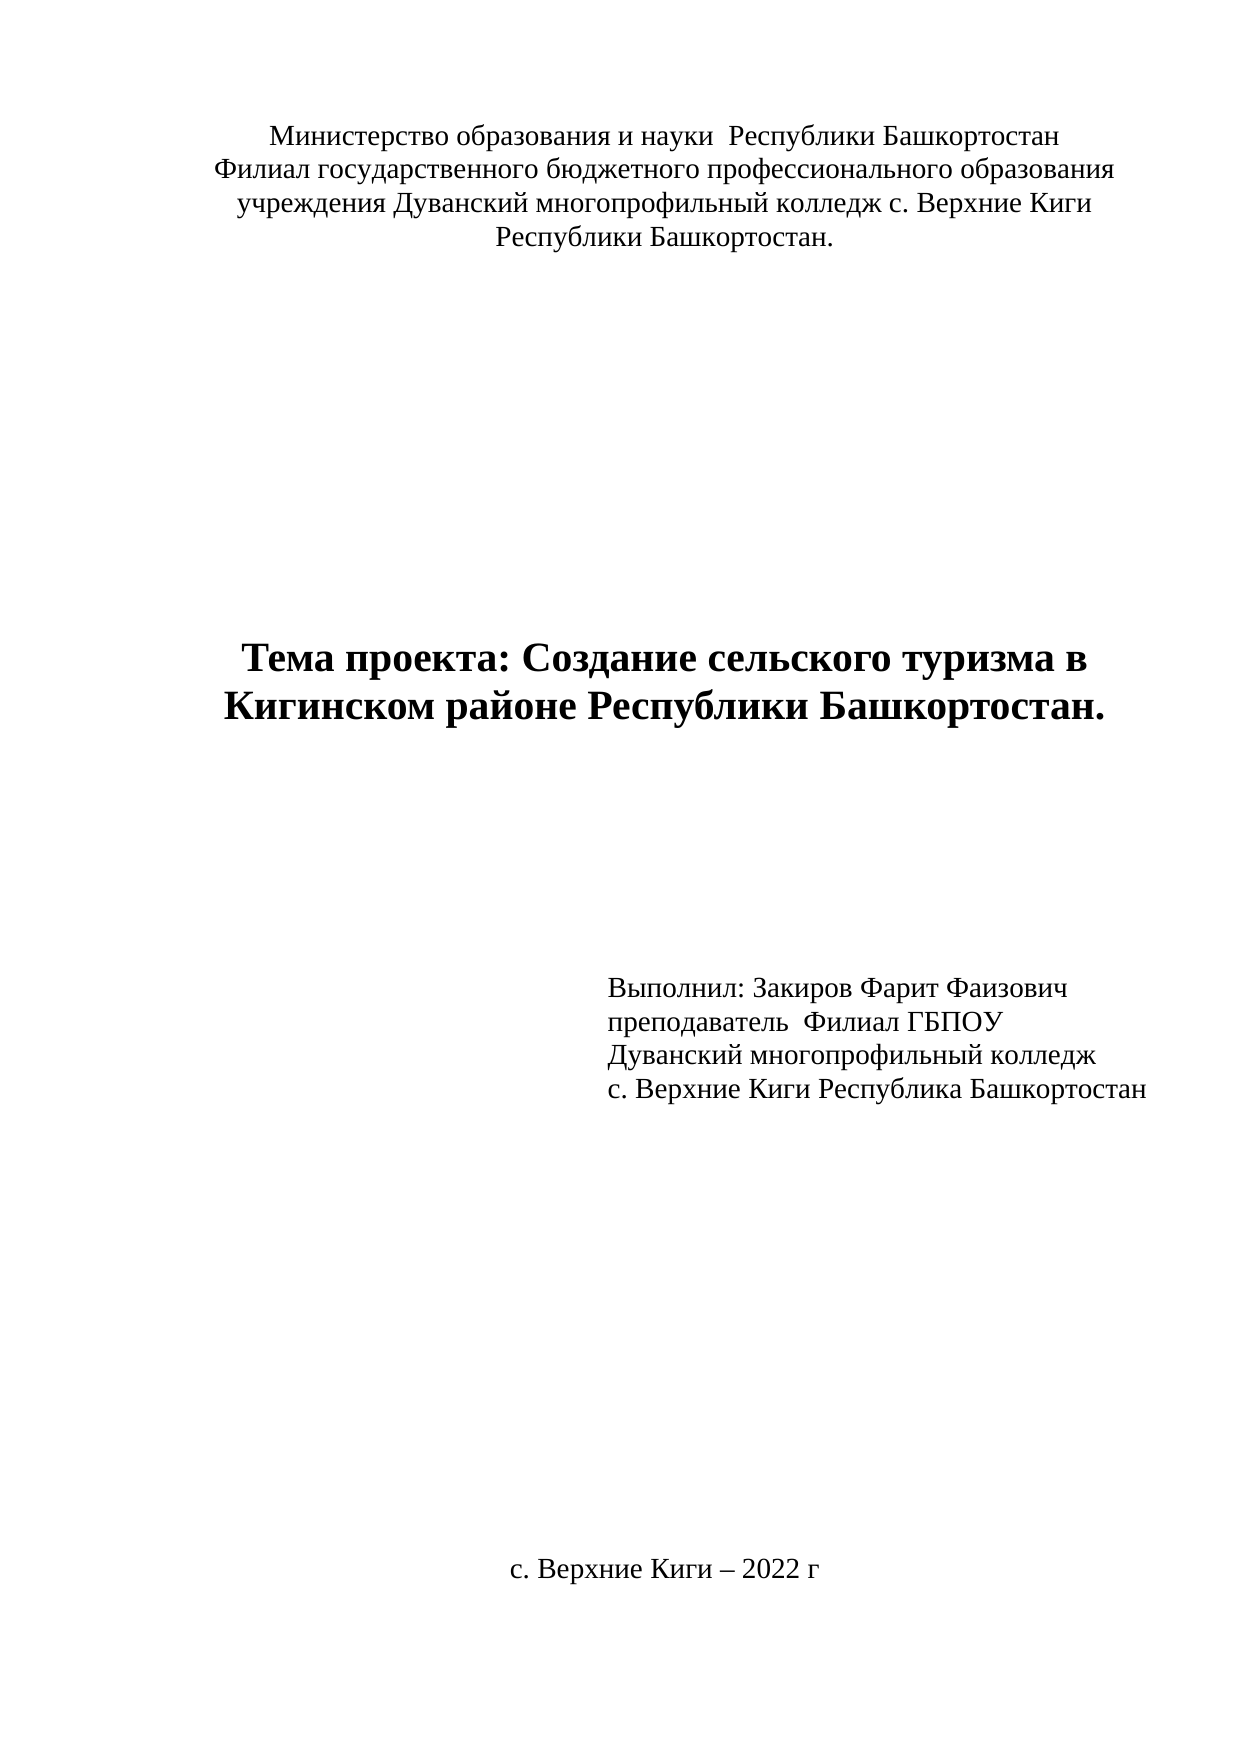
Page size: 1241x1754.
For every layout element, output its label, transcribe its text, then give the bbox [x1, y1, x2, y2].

text Филиал государственного бюджетного профессионального образования [177, 152, 1152, 185]
text с. Верхние Киги – 2022 г [177, 1551, 1152, 1585]
text Министерство образования и науки Республики Башкортостан [177, 118, 1152, 152]
subtitle Тема проекта: Создание сельского туризма в Кигинском районе Республики Башкортостан. [177, 633, 1152, 728]
text с. Верхние Киги Республика Башкортостан [177, 1071, 1152, 1104]
text преподаватель Филиал ГБПОУ [177, 1004, 1152, 1037]
text учреждения Дуванский многопрофильный колледж с. Верхние Киги Республики Башкортостан. [177, 185, 1152, 252]
text Выполнил: Закиров Фарит Фаизович [177, 970, 1152, 1004]
text Дуванский многопрофильный колледж [177, 1037, 1152, 1071]
